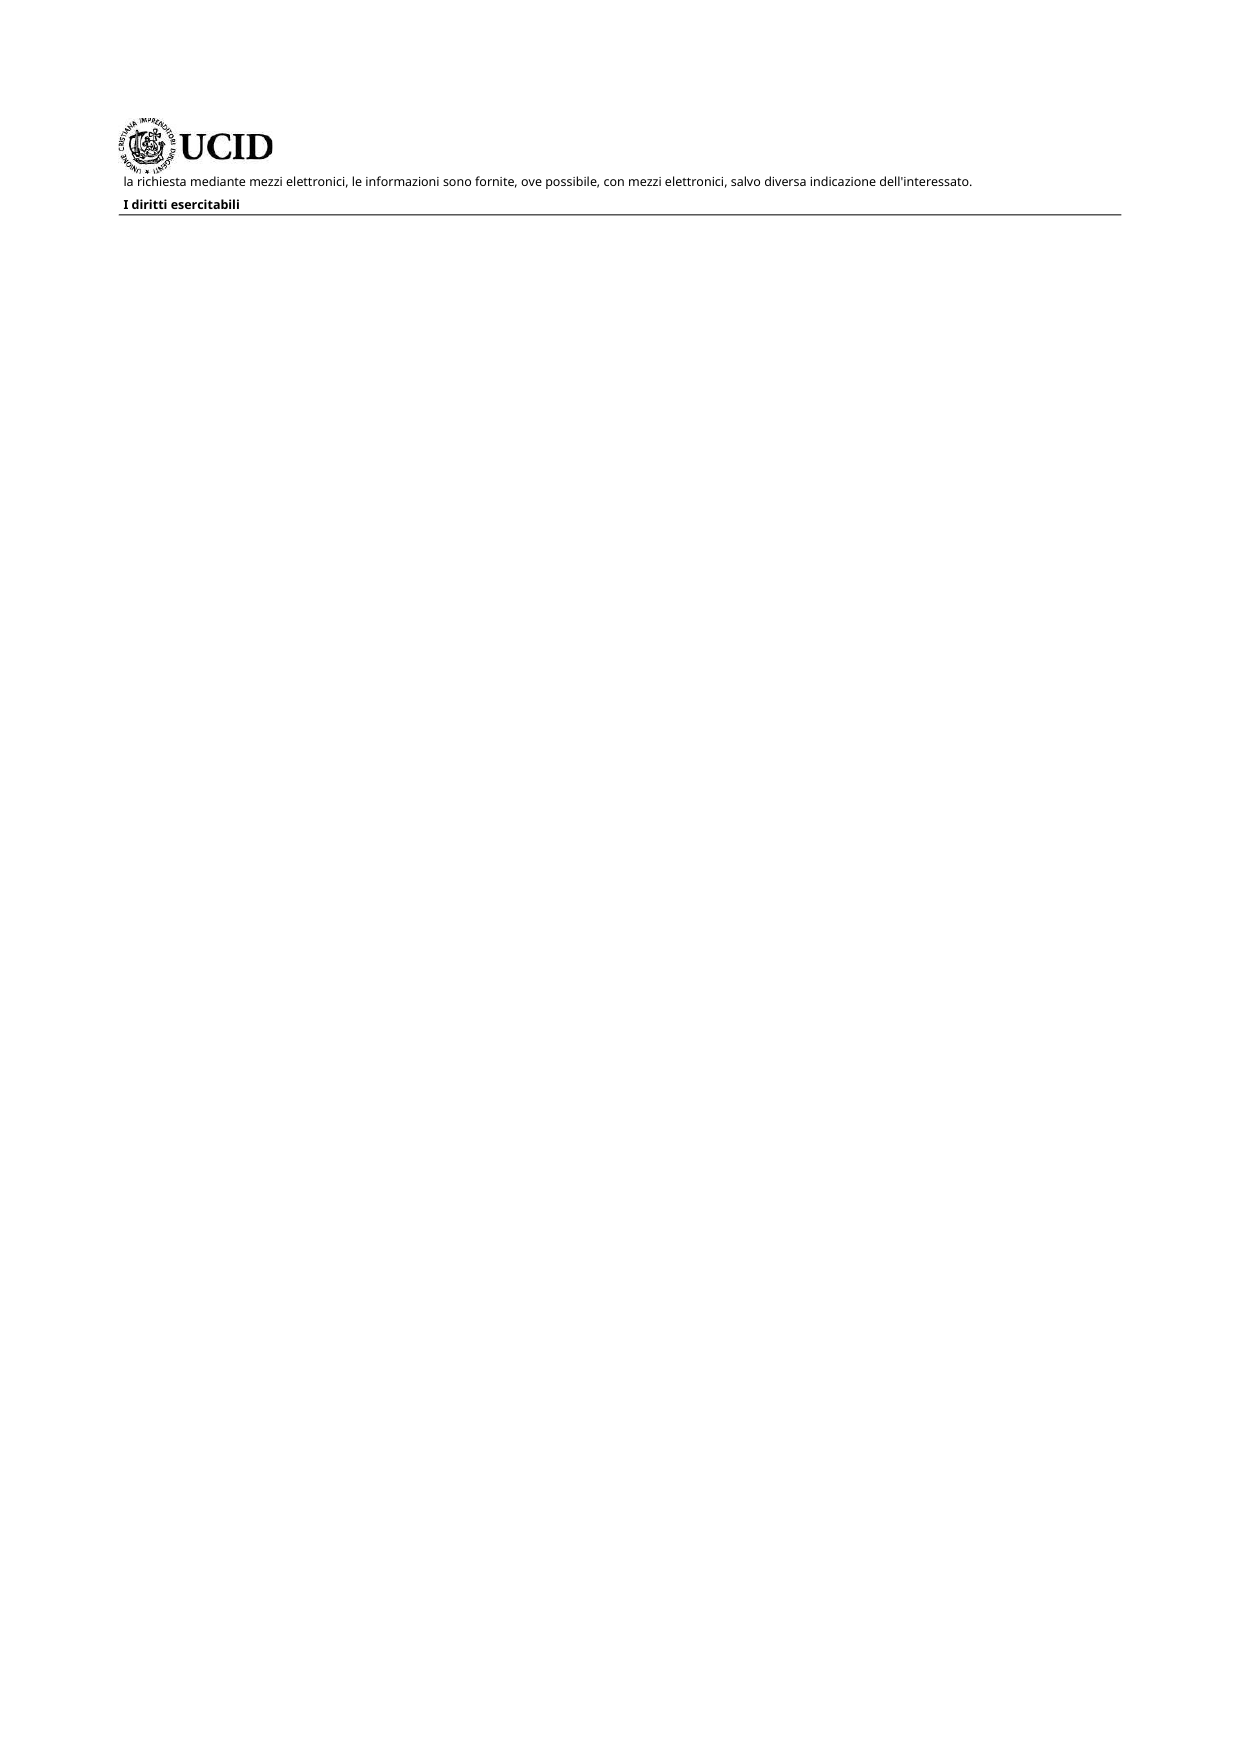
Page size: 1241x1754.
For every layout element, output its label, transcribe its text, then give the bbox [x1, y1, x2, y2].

subtitle I diritti esercitabili [123, 196, 1134, 213]
picture [118, 118, 273, 174]
